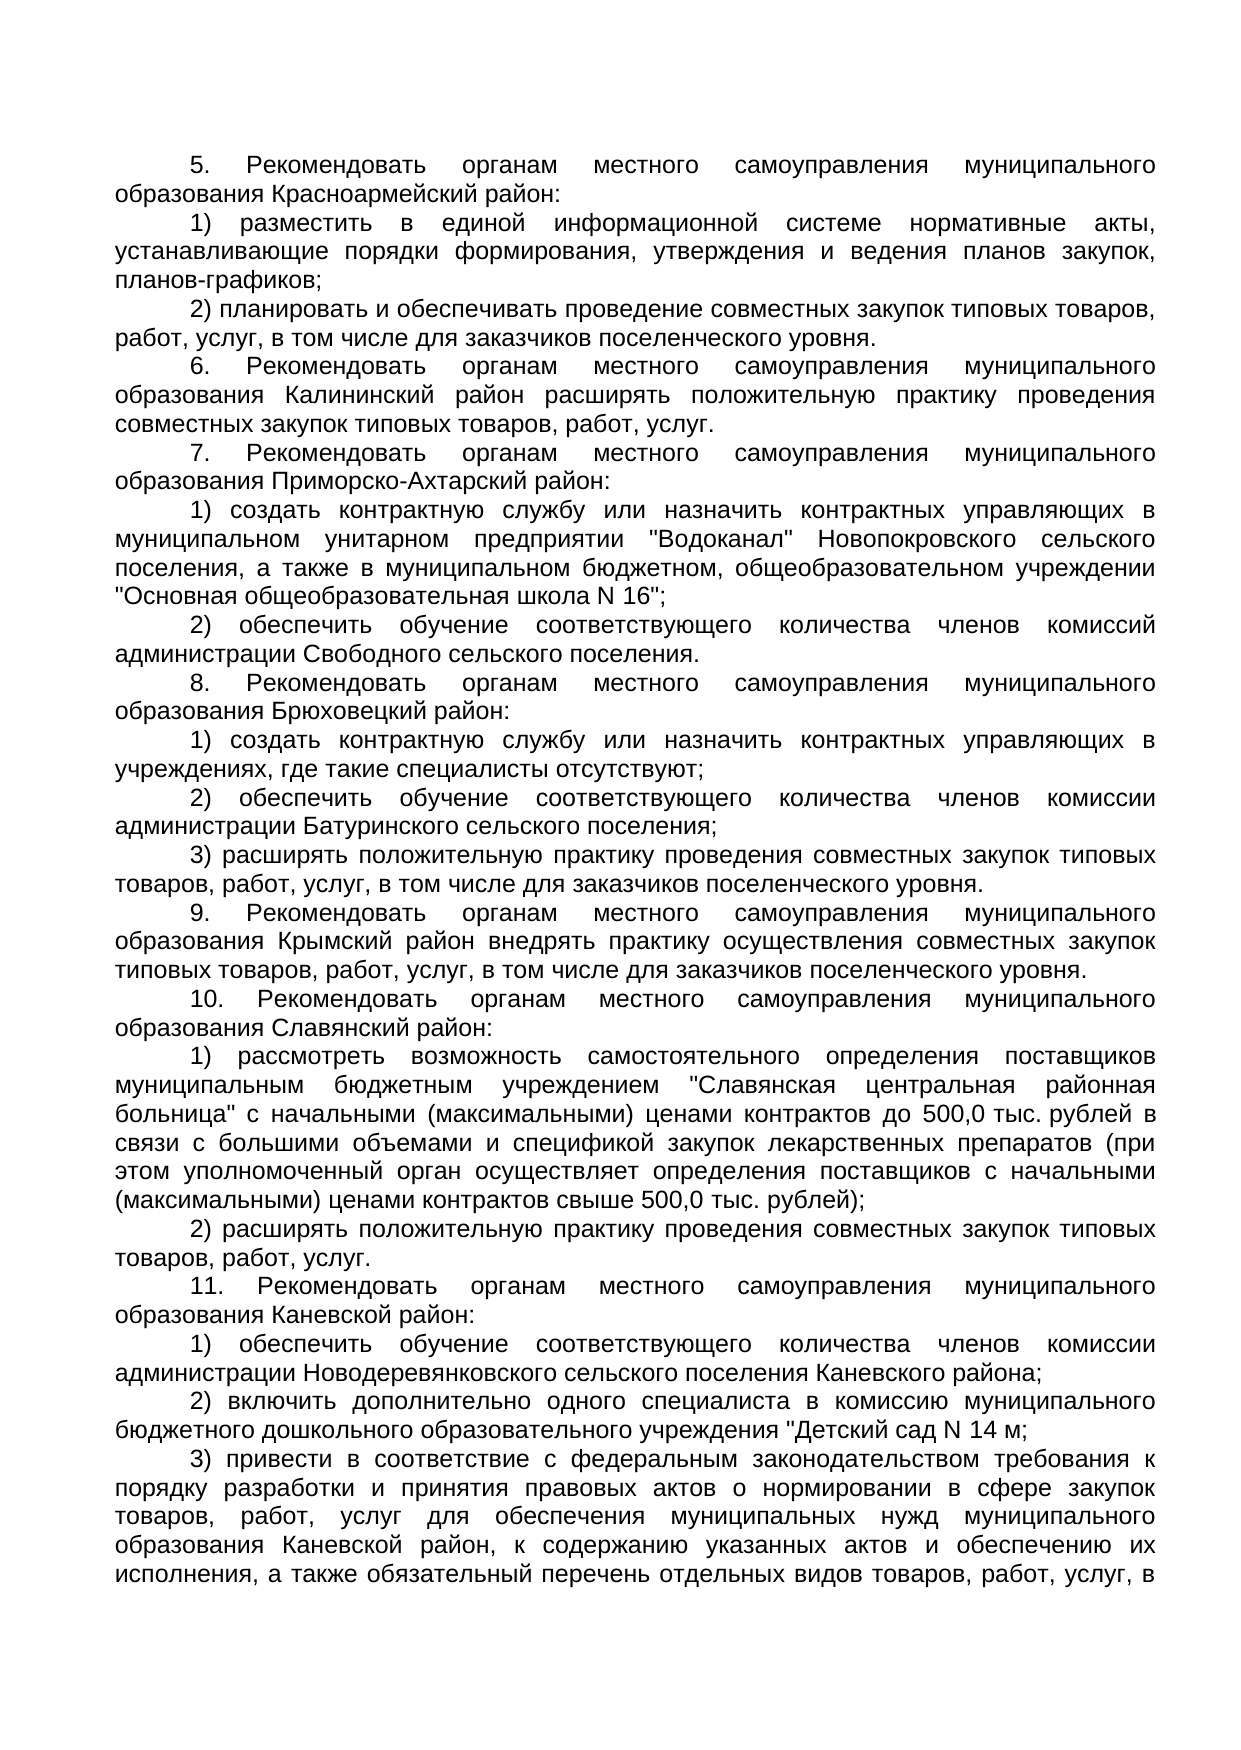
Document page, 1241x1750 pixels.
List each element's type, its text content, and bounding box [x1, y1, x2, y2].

text 9. Рекомендовать органам местного самоуправления муниципального образования Крымский район внедрять практику осуществления совместных закупок типовых товаров, работ, услуг, в том числе для заказчиков поселенческого уровня. [114, 897, 1157, 984]
text 2) планировать и обеспечивать проведение совместных закупок типовых товаров, работ, услуг, в том числе для заказчиков поселенческого уровня. [114, 294, 1157, 351]
text 11. Рекомендовать органам местного самоуправления муниципального образования Каневской район: [114, 1271, 1157, 1329]
text 1) разместить в единой информационной системе нормативные акты, устанавливающие порядки формирования, утверждения и ведения планов закупок, планов-графиков; [114, 207, 1157, 294]
text 5. Рекомендовать органам местного самоуправления муниципального образования Красноармейский район: [114, 150, 1157, 207]
text 3) расширять положительную практику проведения совместных закупок типовых товаров, работ, услуг, в том числе для заказчиков поселенческого уровня. [114, 840, 1157, 897]
text 1) создать контрактную службу или назначить контрактных управляющих в учреждениях, где такие специалисты отсутствуют; [114, 725, 1157, 782]
text 6. Рекомендовать органам местного самоуправления муниципального образования Калининский район расширять положительную практику проведения совместных закупок типовых товаров, работ, услуг. [114, 351, 1157, 437]
text 2) расширять положительную практику проведения совместных закупок типовых товаров, работ, услуг. [114, 1214, 1157, 1271]
text 1) обеспечить обучение соответствующего количества членов комиссии администрации Новодеревянковского сельского поселения Каневского района; [114, 1329, 1157, 1386]
text 2) включить дополнительно одного специалиста в комиссию муниципального бюджетного дошкольного образовательного учреждения "Детский сад N 14 м; [114, 1386, 1157, 1444]
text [114, 1444, 1157, 1587]
text 10. Рекомендовать органам местного самоуправления муниципального образования Славянский район: [114, 984, 1157, 1041]
text 7. Рекомендовать органам местного самоуправления муниципального образования Приморско-Ахтарский район: [114, 437, 1157, 495]
text 1) рассмотреть возможность самостоятельного определения поставщиков муниципальным бюджетным учреждением "Славянская центральная районная больница" с начальными (максимальными) ценами контрактов до 500,0 тыс. рублей в связи с большими объемами и спецификой закупок лекарственных препаратов (при этом уполномоченный орган осуществляет определения поставщиков с начальными (максимальными) ценами контрактов свыше 500,0 тыс. рублей); [114, 1041, 1157, 1214]
text 2) обеспечить обучение соответствующего количества членов комиссии администрации Батуринского сельского поселения; [114, 782, 1157, 840]
text 2) обеспечить обучение соответствующего количества членов комиссий администрации Свободного сельского поселения. [114, 610, 1157, 667]
text 1) создать контрактную службу или назначить контрактных управляющих в муниципальном унитарном предприятии "Водоканал" Новопокровского сельского поселения, а также в муниципальном бюджетном, общеобразовательном учреждении "Основная общеобразовательная школа N 16"; [114, 495, 1157, 610]
text 8. Рекомендовать органам местного самоуправления муниципального образования Брюховецкий район: [114, 667, 1157, 725]
